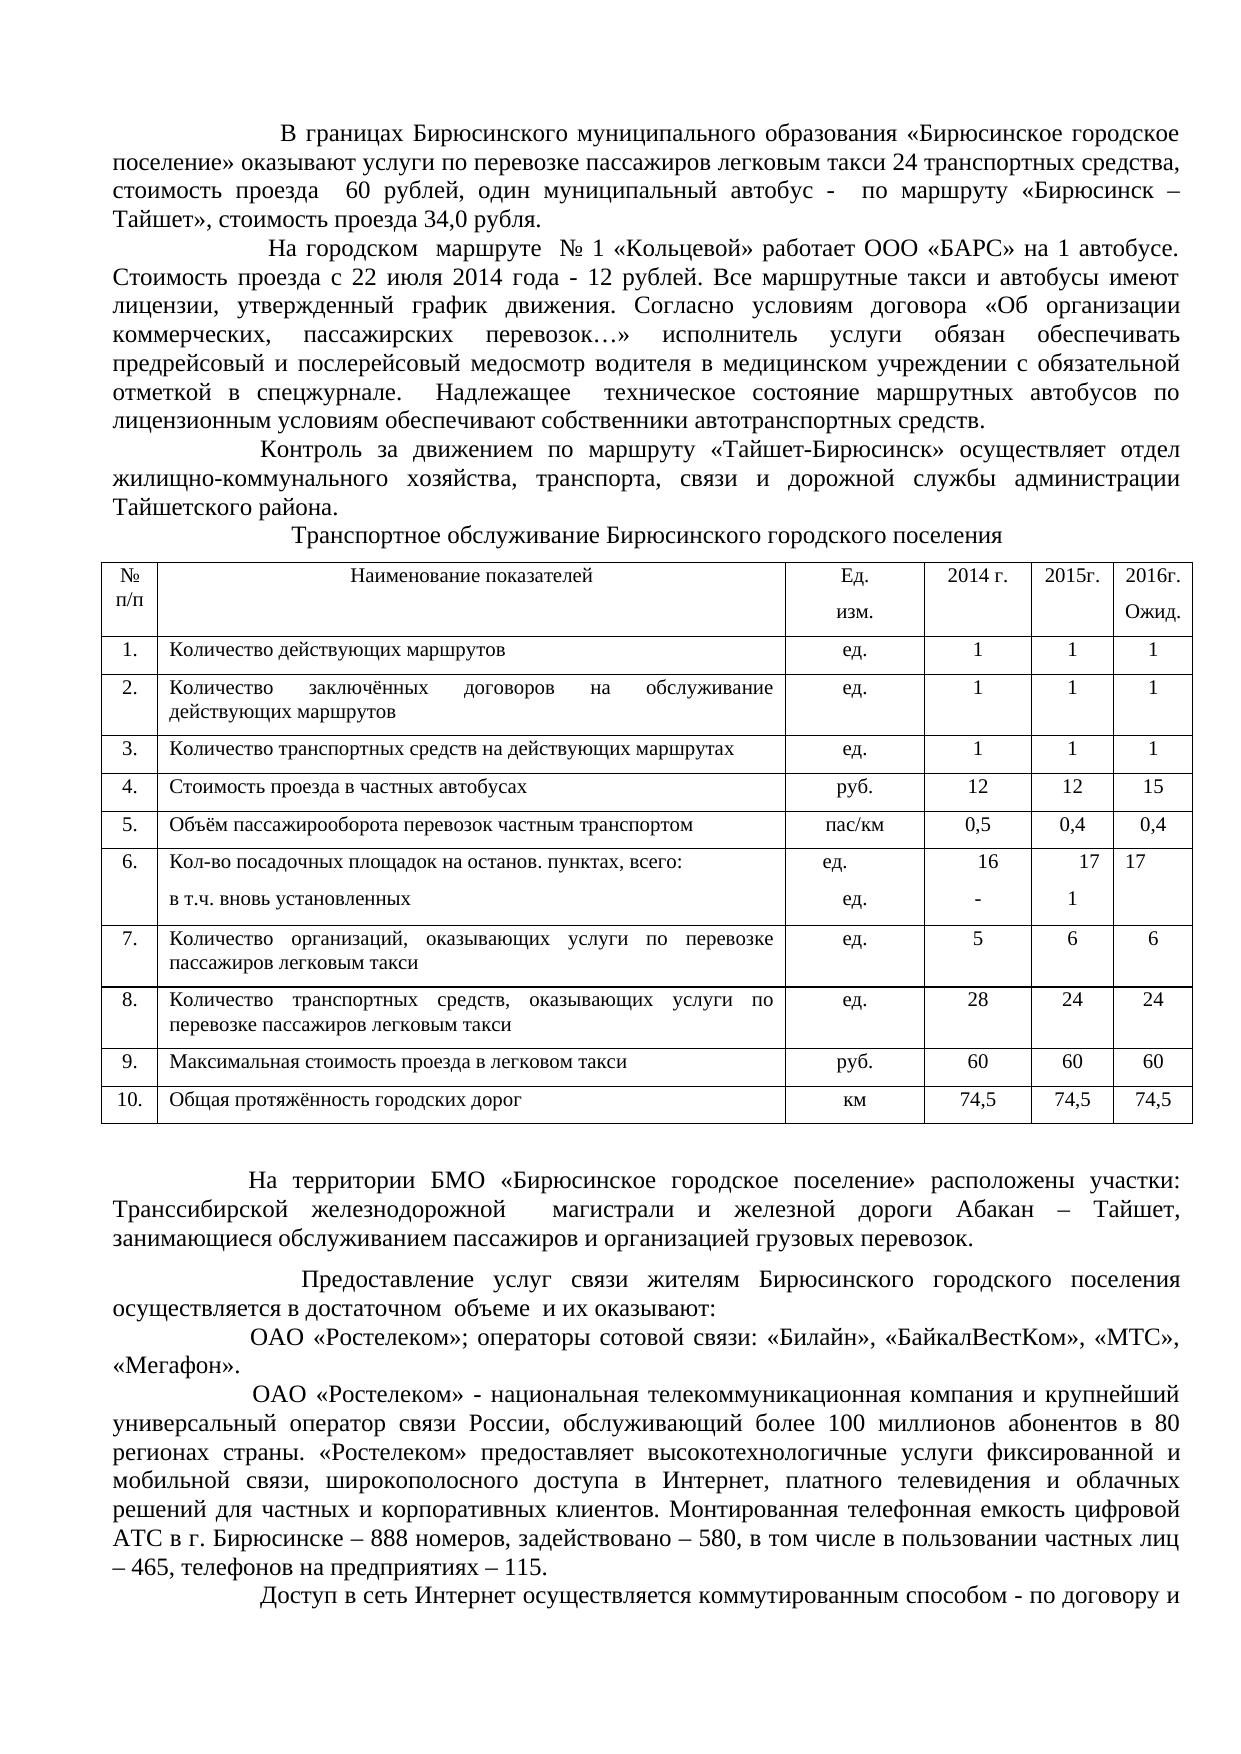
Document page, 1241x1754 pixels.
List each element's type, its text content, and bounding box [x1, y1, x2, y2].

table_cell 2. [102, 675, 157, 735]
text ОАО «Ростелеком» - национальная телекоммуникационная компания и крупнейший универсальный оператор связи России, обслуживающий более 100 миллионов абонентов в 80 регионах страны. «Ростелеком» предоставляет высокотехнологичные услуги фиксированной и мобильной связи, широкополосного доступа в Интернет, платного телевидения и облачных решений для частных и корпоративных клиентов. Монтированная телефонная емкость цифровой АТС в г. Бирюсинске – 888 номеров, задействовано – 580, в том числе в пользовании частных лиц – 465, телефонов на предприятиях – 115. [112, 1379, 1181, 1581]
table_cell 12 [1032, 774, 1113, 811]
table_cell руб. [786, 774, 924, 811]
table_cell 1 [1114, 637, 1192, 674]
text На городском маршруте № 1 «Кольцевой» работает ООО «БАРС» на 1 автобусе. Стоимость проезда с 22 июля 2014 года - 12 рублей. Все маршрутные такси и автобусы имеют лицензии, утвержденный график движения. Согласно условиям договора «Об организации коммерческих, пассажирских перевозок…» исполнитель услуги обязан обеспечивать предрейсовый и послерейсовый медосмотр водителя в медицинском учреждении с обязательной отметкой в спецжурнале. Надлежащее техническое состояние маршрутных автобусов по лицензионным условиям обеспечивают собственники автотранспортных средств. [112, 233, 1181, 434]
table_header Наименование показателей [158, 563, 785, 636]
text Предоставление услуг связи жителям Бирюсинского городского поселения осуществляется в достаточном объеме и их оказывают: [112, 1264, 1181, 1322]
table_cell ед. [786, 637, 924, 674]
text Контроль за движением по маршруту «Тайшет-Бирюсинск» осуществляет отдел жилищно-коммунального хозяйства, транспорта, связи и дорожной службы администрации Тайшетского района. [112, 434, 1181, 521]
table_cell 1 [1114, 736, 1192, 773]
table_cell 0,4 [1114, 812, 1192, 848]
table_cell 1 [925, 675, 1031, 735]
text Транспортное обслуживание Бирюсинского городского поселения [112, 521, 1181, 549]
table_cell Количество организаций, оказывающих услуги по перевозке пассажиров легковым такси [158, 926, 785, 986]
table_cell Количество заключённых договоров на обслуживание действующих маршрутов [158, 675, 785, 735]
table_header № п/п [102, 563, 157, 636]
table_cell 4. [102, 774, 157, 811]
table_cell 0,5 [925, 812, 1031, 848]
table_cell 74,5 [1032, 1087, 1113, 1123]
table_cell 1 [1032, 675, 1113, 735]
table_cell 74,5 [925, 1087, 1031, 1123]
table_cell 24 [1032, 988, 1113, 1048]
table_cell 0,4 [1032, 812, 1113, 848]
text В границах Бирюсинского муниципального образования «Бирюсинское городское поселение» оказывают услуги по перевозке пассажиров легковым такси 24 транспортных средства, стоимость проезда 60 рублей, один муниципальный автобус - по маршруту «Бирюсинск – Тайшет», стоимость проезда 34,0 рубля. [112, 118, 1181, 233]
table_cell 16 - [925, 849, 1031, 925]
table_cell 1 [1032, 736, 1113, 773]
text На территории БМО «Бирюсинское городское поселение» расположены участки: Транссибирской железнодорожной магистрали и железной дороги Абакан – Тайшет, занимающиеся обслуживанием пассажиров и организацией грузовых перевозок. [112, 1166, 1181, 1252]
table_cell 3. [102, 736, 157, 773]
table_cell 60 [1114, 1049, 1192, 1086]
table_cell ед. ед. [786, 849, 924, 925]
table_cell ед. [786, 926, 924, 986]
table_cell 12 [925, 774, 1031, 811]
table_cell Кол-во посадочных площадок на останов. пунктах, всего: в т.ч. вновь установленных [158, 849, 785, 925]
table_cell Количество транспортных средств, оказывающих услуги по перевозке пассажиров легковым такси [158, 988, 785, 1048]
table_header 2014 г. [925, 563, 1031, 636]
table_cell 1 [1114, 675, 1192, 735]
table_cell 1 [1032, 637, 1113, 674]
table_cell Максимальная стоимость проезда в легковом такси [158, 1049, 785, 1086]
table_cell 5 [925, 926, 1031, 986]
table_cell пас/км [786, 812, 924, 848]
table_cell 28 [925, 988, 1031, 1048]
table_cell км [786, 1087, 924, 1123]
table_cell Общая протяжённость городских дорог [158, 1087, 785, 1123]
table_cell ед. [786, 736, 924, 773]
table_cell ед. [786, 675, 924, 735]
table_header 2015г. [1032, 563, 1113, 636]
table_cell ед. [786, 988, 924, 1048]
table_cell 6. [102, 849, 157, 925]
text ОАО «Ростелеком»; операторы сотовой связи: «Билайн», «БайкалВестКом», «МТС», «Мегафон». [112, 1322, 1181, 1379]
table_cell 60 [925, 1049, 1031, 1086]
table_header 2016г. Ожид. [1114, 563, 1192, 636]
table_cell 10. [102, 1087, 157, 1123]
table_cell 17 1 [1032, 849, 1113, 925]
table_cell 74,5 [1114, 1087, 1192, 1123]
table_cell 6 [1032, 926, 1113, 986]
table_cell 1. [102, 637, 157, 674]
table_cell Объём пассажирооборота перевозок частным транспортом [158, 812, 785, 848]
table_cell 15 [1114, 774, 1192, 811]
table_cell руб. [786, 1049, 924, 1086]
table_header Ед. изм. [786, 563, 924, 636]
table_cell 9. [102, 1049, 157, 1086]
table_cell Стоимость проезда в частных автобусах [158, 774, 785, 811]
table_cell 1 [925, 637, 1031, 674]
table_cell Количество действующих маршрутов [158, 637, 785, 674]
table_cell 60 [1032, 1049, 1113, 1086]
table_cell Количество транспортных средств на действующих маршрутах [158, 736, 785, 773]
table_cell 5. [102, 812, 157, 848]
table_cell 7. [102, 926, 157, 986]
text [112, 1581, 1181, 1609]
table_cell 8. [102, 988, 157, 1048]
table_cell 17 [1114, 849, 1192, 925]
table_cell 1 [925, 736, 1031, 773]
table_cell 24 [1114, 988, 1192, 1048]
table_cell 6 [1114, 926, 1192, 986]
